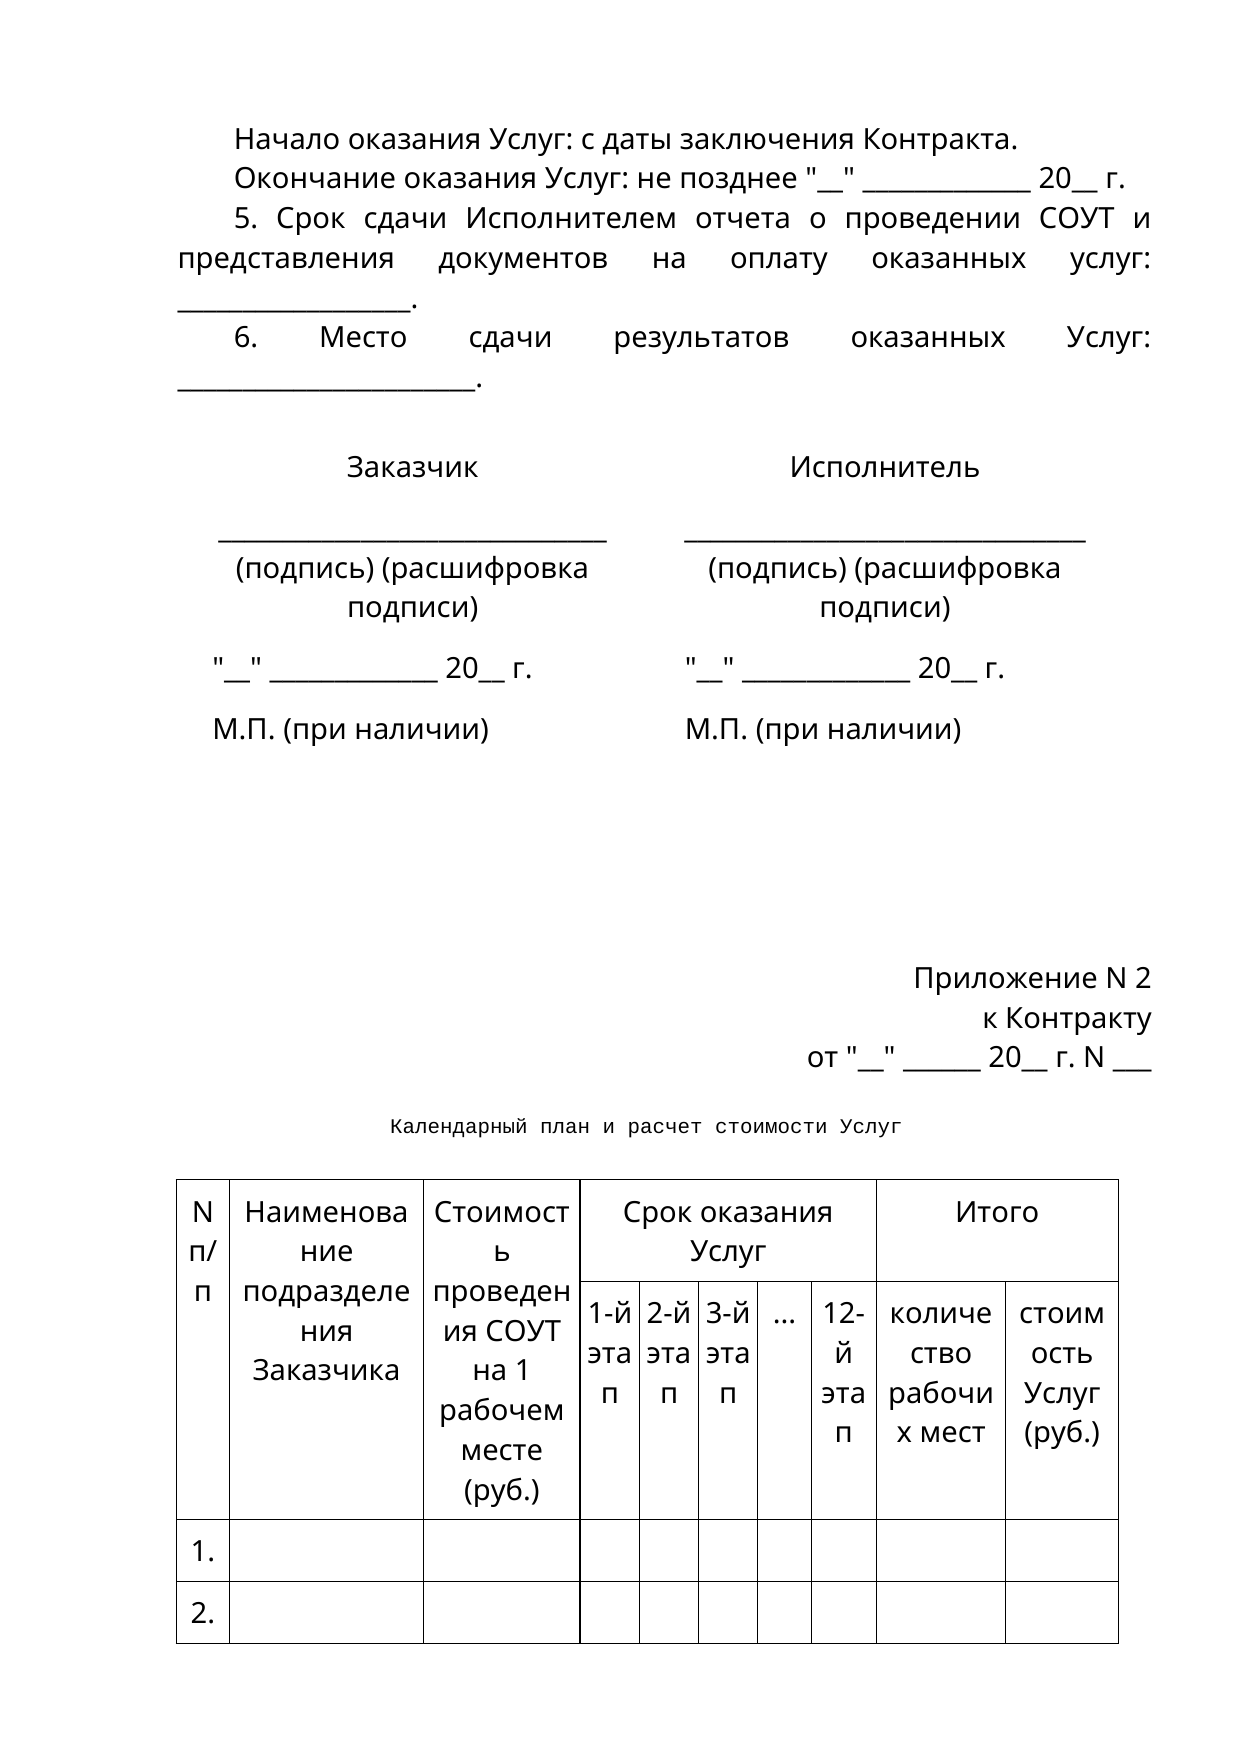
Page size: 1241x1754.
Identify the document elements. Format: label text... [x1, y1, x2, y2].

table_cell _______________________________ (подпись) (расшифровка подписи) [649, 497, 1121, 637]
table_cell [640, 1520, 698, 1581]
table_cell М.П. (при наличии) [649, 698, 1121, 759]
table_cell стоимость Услуг (руб.) [1006, 1282, 1118, 1519]
table_header Исполнитель [649, 436, 1121, 497]
table_cell "__" _____________ 20__ г. [649, 637, 1121, 698]
text Начало оказания Услуг: с даты заключения Контракта. [177, 118, 1152, 158]
table_header Итого [877, 1180, 1118, 1281]
table_cell [230, 1520, 423, 1581]
text 5. Срок сдачи Исполнителем отчета о проведении СОУТ и представления документов на оплату оказанных услуг: __________________. [177, 197, 1152, 317]
table_cell 3-й этап [699, 1282, 757, 1519]
table_cell количество рабочих мест [877, 1282, 1005, 1519]
text Приложение N 2 [177, 957, 1152, 997]
table_cell М.П. (при наличии) [176, 698, 648, 759]
text от "__" ______ 20__ г. N ___ [177, 1037, 1152, 1076]
text Календарный план и расчет стоимости Услуг [177, 1116, 1152, 1139]
table_cell 2-й этап [640, 1282, 698, 1519]
table_cell ... [758, 1282, 811, 1519]
text к Контракту [177, 997, 1152, 1037]
table_cell 12-й этап [812, 1282, 876, 1519]
table_header Стоимость проведения СОУТ на 1 рабочем месте (руб.) [424, 1180, 579, 1519]
table_cell 1-й этап [581, 1282, 639, 1519]
table_cell "__" _____________ 20__ г. [176, 637, 648, 698]
table_cell [581, 1520, 639, 1581]
table_cell [758, 1520, 811, 1581]
table_cell [581, 1582, 639, 1643]
table_cell 2. [177, 1582, 229, 1643]
table_cell 1. [177, 1520, 229, 1581]
table_cell [699, 1520, 757, 1581]
table_cell [877, 1520, 1005, 1581]
table_cell [424, 1582, 579, 1643]
table_cell [230, 1582, 423, 1643]
table_cell [699, 1582, 757, 1643]
text 6. Место сдачи результатов оказанных Услуг: _______________________. [177, 317, 1152, 396]
table_cell [812, 1582, 876, 1643]
table_cell [640, 1582, 698, 1643]
table_cell [812, 1520, 876, 1581]
text Окончание оказания Услуг: не позднее "__" _____________ 20__ г. [177, 158, 1152, 197]
table_header Заказчик [176, 436, 648, 497]
table_header Наименование подразделения Заказчика [230, 1180, 423, 1519]
table_header N п/п [177, 1180, 229, 1519]
table_cell [758, 1582, 811, 1643]
table_cell ______________________________ (подпись) (расшифровка подписи) [176, 497, 648, 637]
table_cell [1006, 1582, 1118, 1643]
table_cell [877, 1582, 1005, 1643]
table_cell [424, 1520, 579, 1581]
table_cell [1006, 1520, 1118, 1581]
table_header Срок оказания Услуг [581, 1180, 876, 1281]
